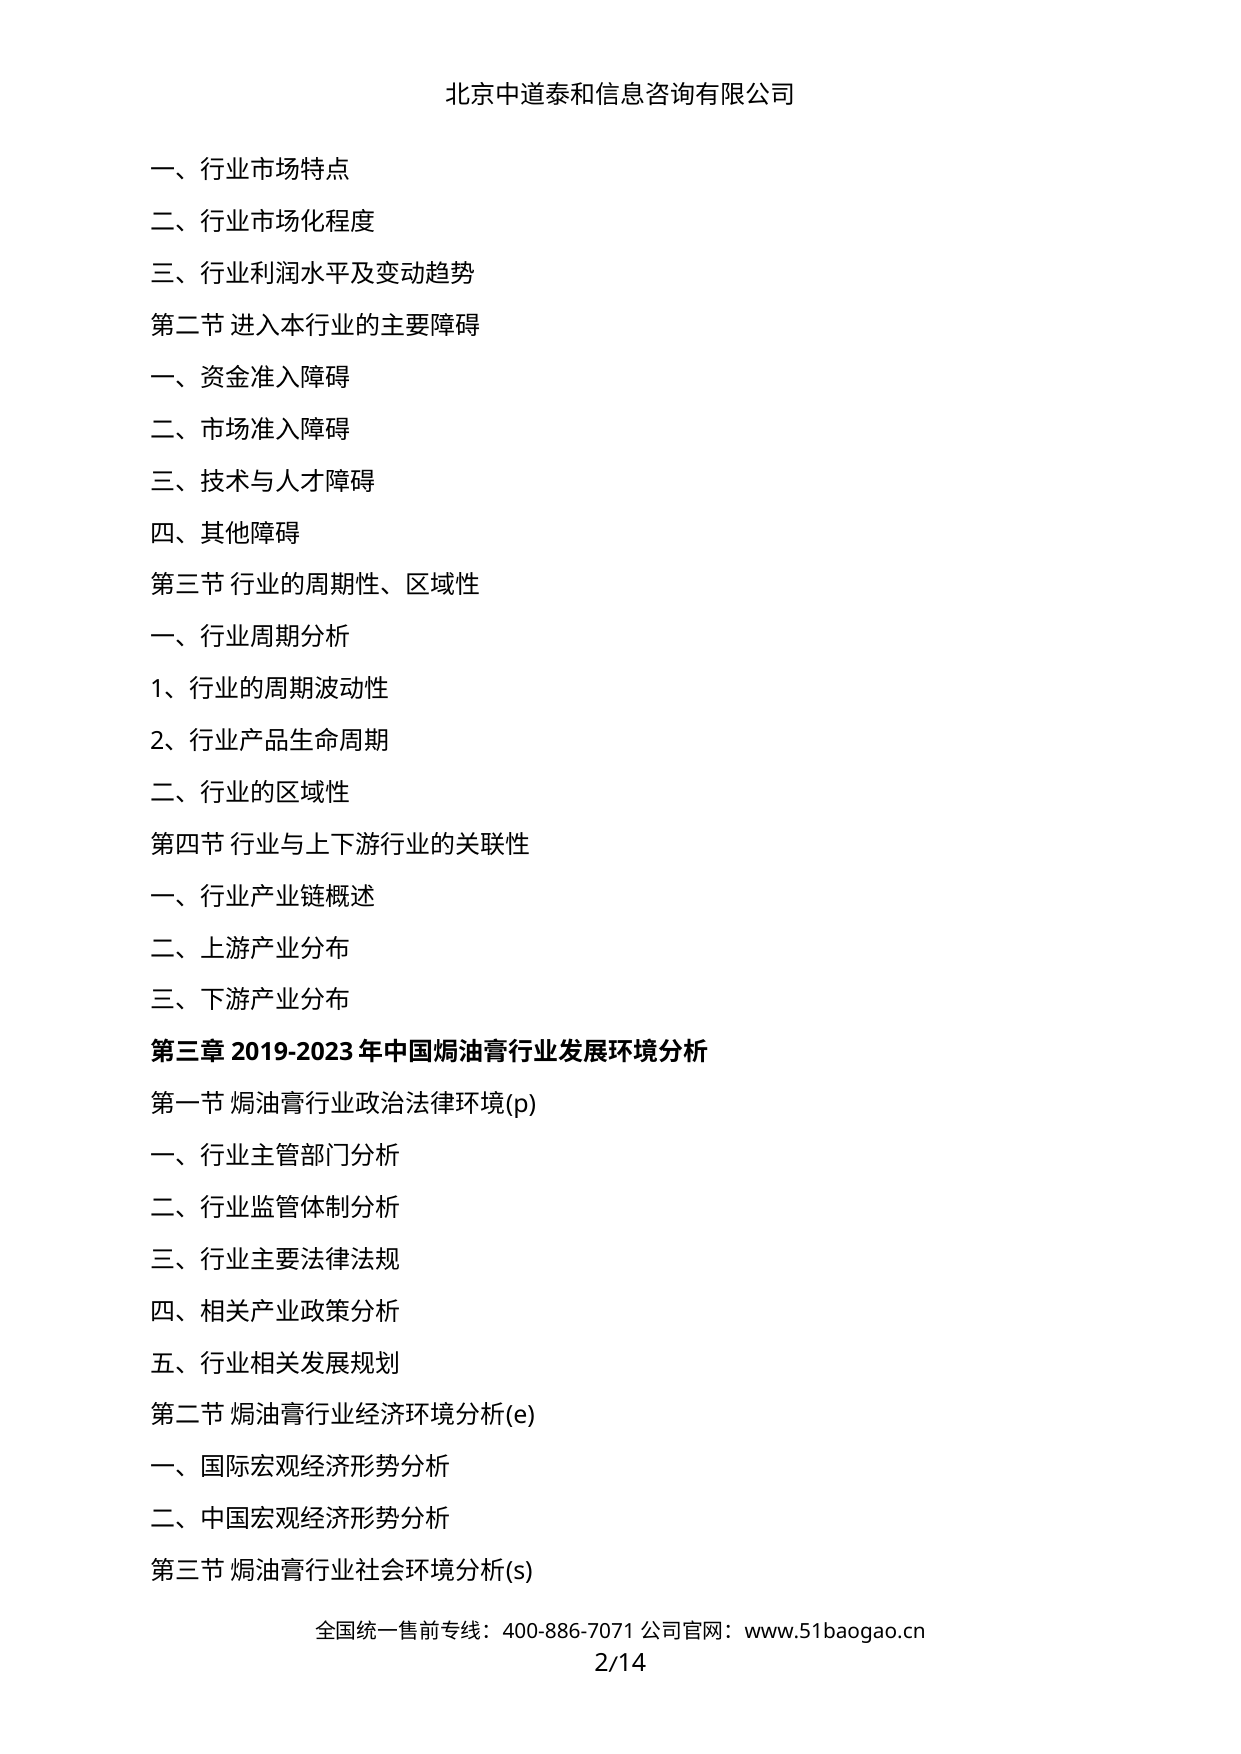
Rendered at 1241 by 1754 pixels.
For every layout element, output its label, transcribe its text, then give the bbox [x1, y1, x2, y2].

text 三、行业利润水平及变动趋势 [150, 254, 1090, 290]
text 三、下游产业分布 [150, 980, 1090, 1016]
text 第三章 2019-2023年中国焗油膏行业发展环境分析 [150, 1032, 1090, 1068]
text 第四节 行业与上下游行业的关联性 [150, 824, 1090, 861]
text 二、行业监管体制分析 [150, 1187, 1090, 1224]
text 三、技术与人才障碍 [150, 461, 1090, 497]
text 二、市场准入障碍 [150, 409, 1090, 446]
text 二、行业市场化程度 [150, 202, 1090, 238]
text 二、上游产业分布 [150, 928, 1090, 964]
text 第三节 焗油膏行业社会环境分析(s) [150, 1551, 1090, 1587]
text 一、行业产业链概述 [150, 876, 1090, 912]
text 第二节 进入本行业的主要障碍 [150, 306, 1090, 342]
text 四、相关产业政策分析 [150, 1291, 1090, 1327]
text 第三节 行业的周期性、区域性 [150, 565, 1090, 601]
text 三、行业主要法律法规 [150, 1239, 1090, 1276]
text 二、行业的区域性 [150, 772, 1090, 809]
text 第一节 焗油膏行业政治法律环境(p) [150, 1084, 1090, 1120]
text 四、其他障碍 [150, 513, 1090, 549]
text 一、资金准入障碍 [150, 357, 1090, 394]
text 一、行业市场特点 [150, 150, 1090, 186]
text 一、行业周期分析 [150, 617, 1090, 653]
text 一、行业主管部门分析 [150, 1136, 1090, 1172]
text 1、行业的周期波动性 [150, 669, 1090, 705]
text 第二节 焗油膏行业经济环境分析(e) [150, 1395, 1090, 1431]
text 2、行业产品生命周期 [150, 721, 1090, 757]
text 五、行业相关发展规划 [150, 1343, 1090, 1379]
text 二、中国宏观经济形势分析 [150, 1499, 1090, 1535]
text 一、国际宏观经济形势分析 [150, 1447, 1090, 1483]
